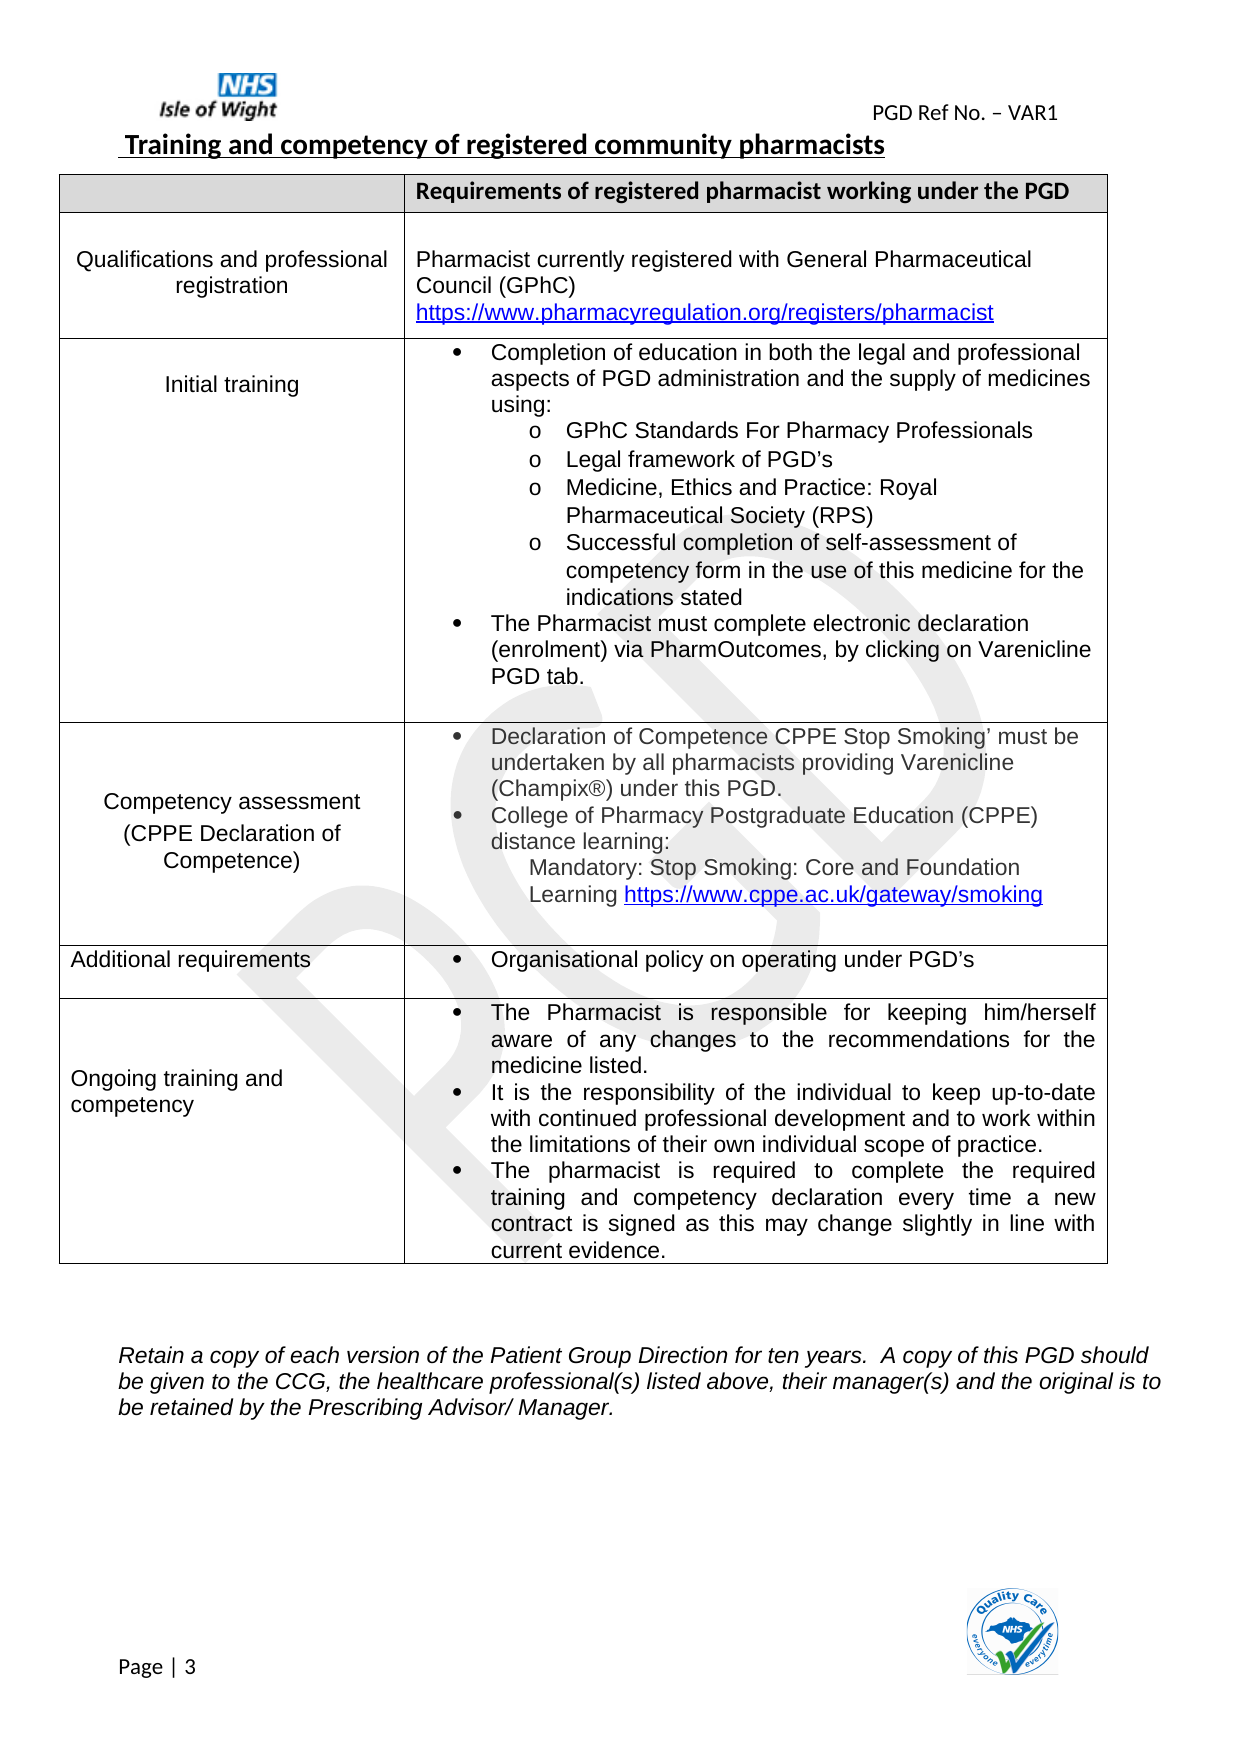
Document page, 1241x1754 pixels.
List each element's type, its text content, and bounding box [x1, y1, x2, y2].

text Retain a copy of each version of the Patient Group Direction for ten years. A copy of this PGD should be given to the CCG, the healthcare professional(s) listed above, their manager(s) and the original is to be retained by the Prescribing Advisor/ Manager. [118, 1342, 1167, 1421]
table_cell Qualifications and professional registration [60, 213, 404, 337]
table_header Requirements of registered pharmacist working under the PGD [405, 175, 1107, 212]
table_cell Pharmacist currently registered with General Pharmaceutical Council (GPhC) https://www.pharmacyregulation.org/registers/pharmacist [405, 213, 1107, 337]
table_header [60, 175, 404, 212]
table_cell Competency assessment (CPPE Declaration of Competence) [60, 723, 404, 944]
table_cell Initial training [60, 339, 404, 722]
text Training and competency of registered community pharmacists [118, 126, 1167, 162]
picture [118, 73, 321, 121]
table_cell Additional requirements [60, 946, 404, 998]
picture [966, 1588, 1059, 1675]
table_cell Ongoing training and competency [60, 999, 404, 1263]
table_cell Organisational policy on operating under PGD’s [405, 946, 1107, 998]
table_cell The Pharmacist is responsible for keeping him/herself aware of any changes to the recommendations for the medicine listed. It is the responsibility of the individual to keep up-to-date with continued professional development and to work within the limitations of their own individual scope of practice. The pharmacist is required to complete the required training and competency declaration every time a new contract is signed as this may change slightly in line with current evidence. [405, 999, 1107, 1263]
table_cell Completion of education in both the legal and professional aspects of PGD administration and the supply of medicines using: GPhC Standards For Pharmacy Professionals Legal framework of PGD’s Medicine, Ethics and Practice: Royal Pharmaceutical Society (RPS) Successful completion of self-assessment of competency form in the use of this medicine for the indications stated The Pharmacist must complete electronic declaration (enrolment) via PharmOutcomes, by clicking on Varenicline PGD tab. [405, 339, 1107, 722]
table_cell Declaration of Competence CPPE Stop Smoking’ must be undertaken by all pharmacists providing Varenicline (Champix®) under this PGD. College of Pharmacy Postgraduate Education (CPPE) distance learning: Mandatory: Stop Smoking: Core and Foundation Learning https://www.cppe.ac.uk/gateway/smoking [405, 723, 1107, 944]
